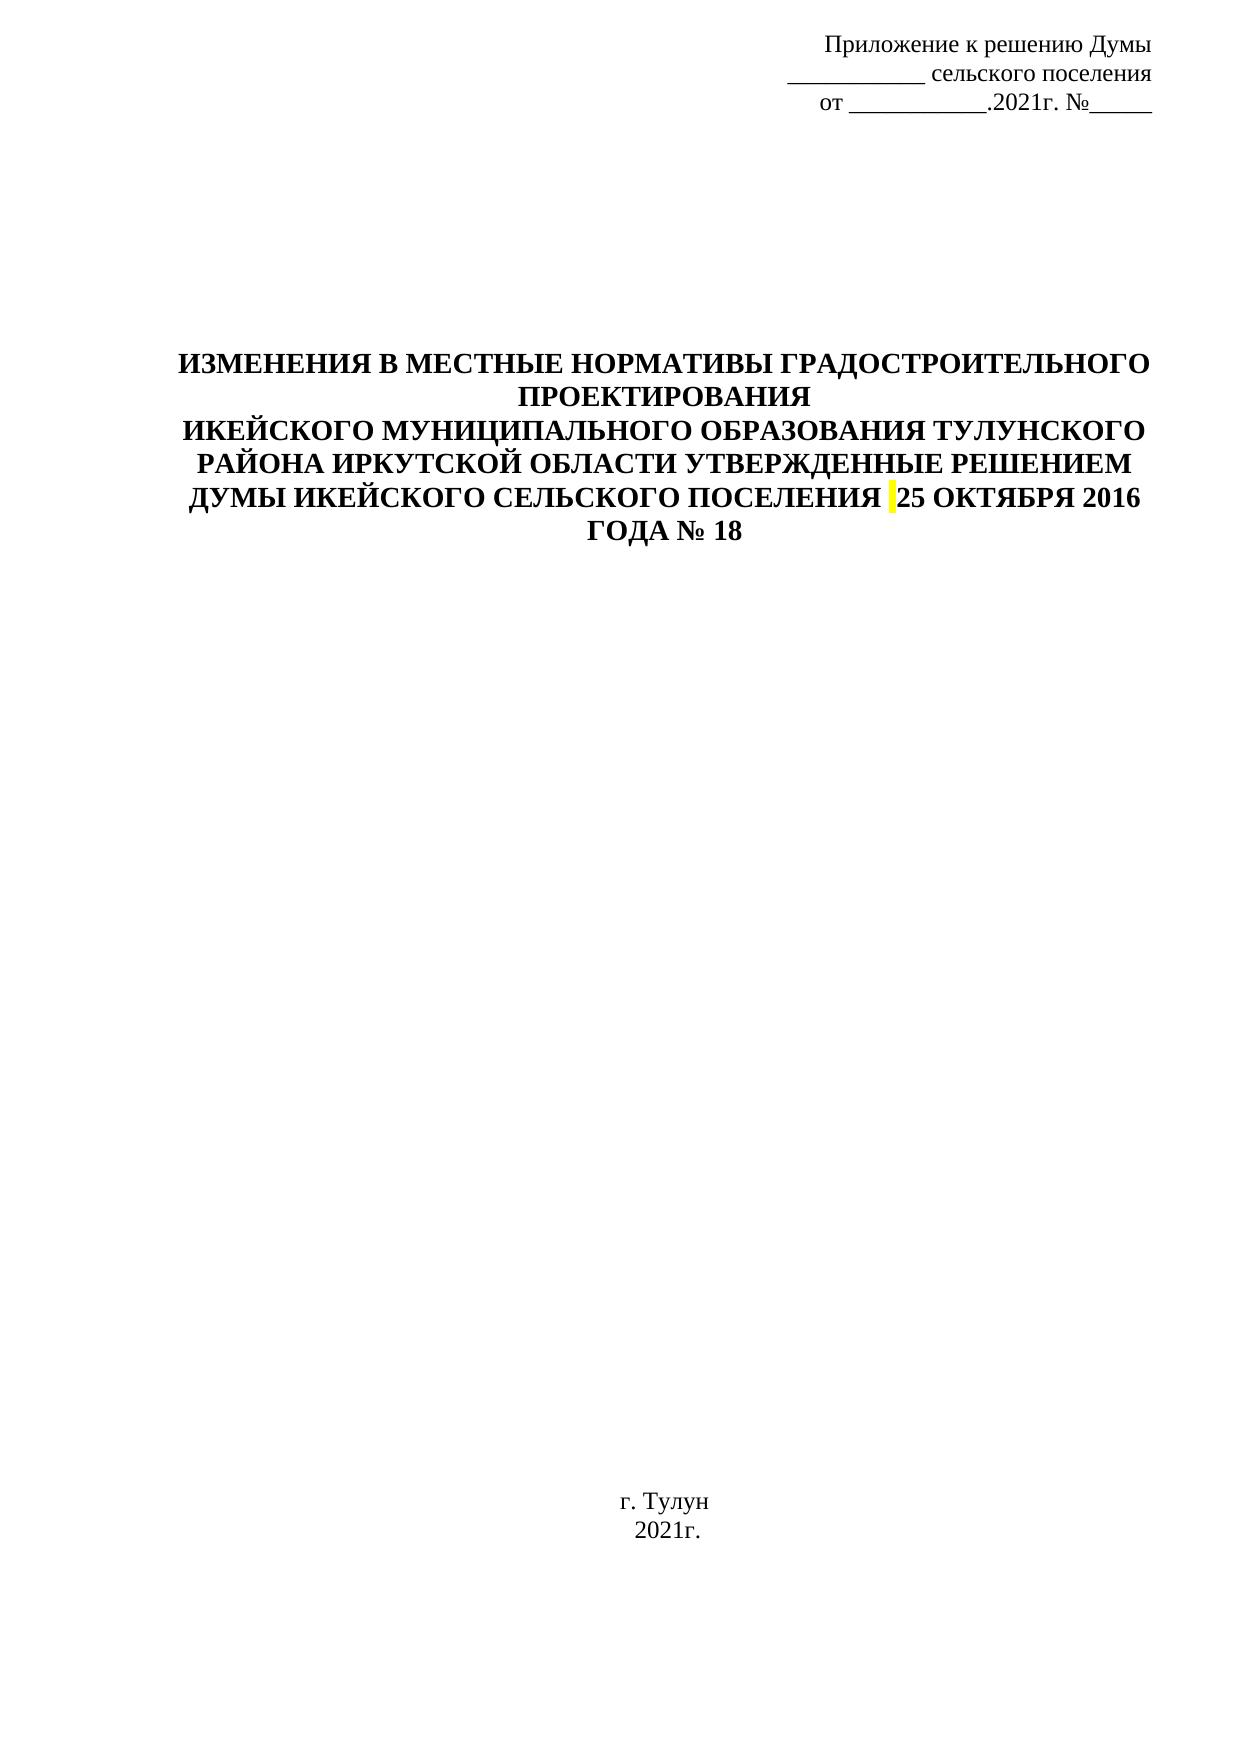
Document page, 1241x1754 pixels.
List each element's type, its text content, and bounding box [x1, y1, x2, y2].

text ___________ сельского поселения [177, 58, 1152, 87]
text Приложение к решению Думы [177, 29, 1152, 58]
text от ___________.2021г. №_____ [177, 87, 1152, 116]
text Икейского МУНИЦИПАЛЬНОГО ОБРАЗОВАНИЯ ТУЛУНСКОГО РАЙОНА ИРКУТСКОЙ ОБЛАСТИ утвержденные решением Думы Икейского сельского поселения 25 октября 2016 года № 18 [177, 413, 1152, 547]
text изменения в местные нормативы градостроительного проектирования [177, 346, 1152, 413]
text г. Тулун [177, 1486, 1152, 1515]
text 2021г. [177, 1515, 1152, 1544]
